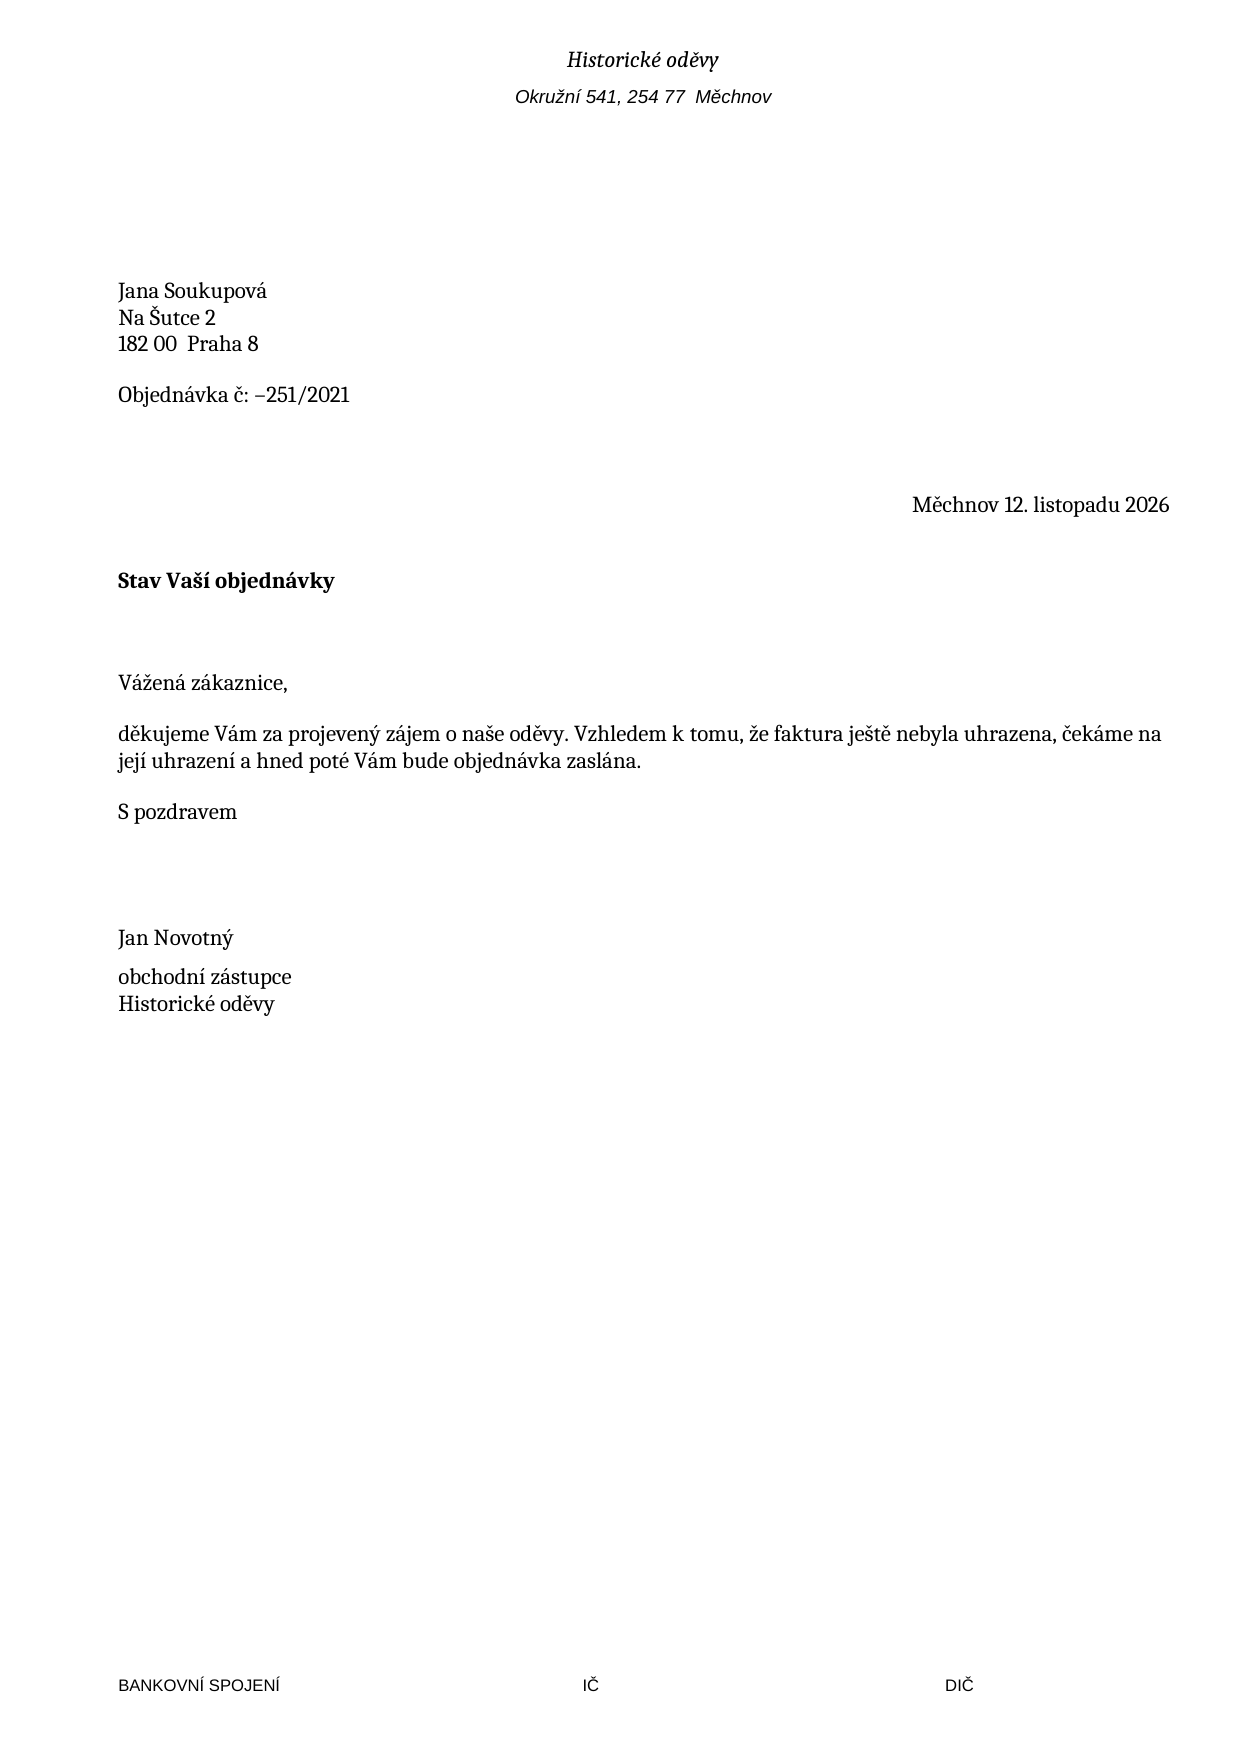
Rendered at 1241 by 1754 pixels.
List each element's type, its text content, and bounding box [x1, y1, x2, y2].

text obchodní zástupce [118, 964, 1169, 990]
text Na Šutce 2 [118, 304, 1169, 331]
text Vážená zákaznice, [118, 670, 1169, 696]
text Jan Novotný [118, 925, 1169, 951]
subtitle Stav Vaší objednávky [118, 568, 1169, 595]
text S pozdravem [118, 799, 1169, 825]
text Historické oděvy [118, 990, 1169, 1017]
text Objednávka č: –251/2021 [118, 382, 1169, 409]
text Jana Soukupová [118, 278, 1169, 304]
subtitle Měchnov 30. června 2021 [118, 492, 1169, 518]
text 182 00 Praha 8 [118, 331, 1169, 357]
text děkujeme Vám za projevený zájem o naše oděvy. Vzhledem k tomu, že faktura ještě nebyla uhrazena, čekáme na její uhrazení a hned poté Vám bude objednávka zaslána. [118, 721, 1169, 774]
